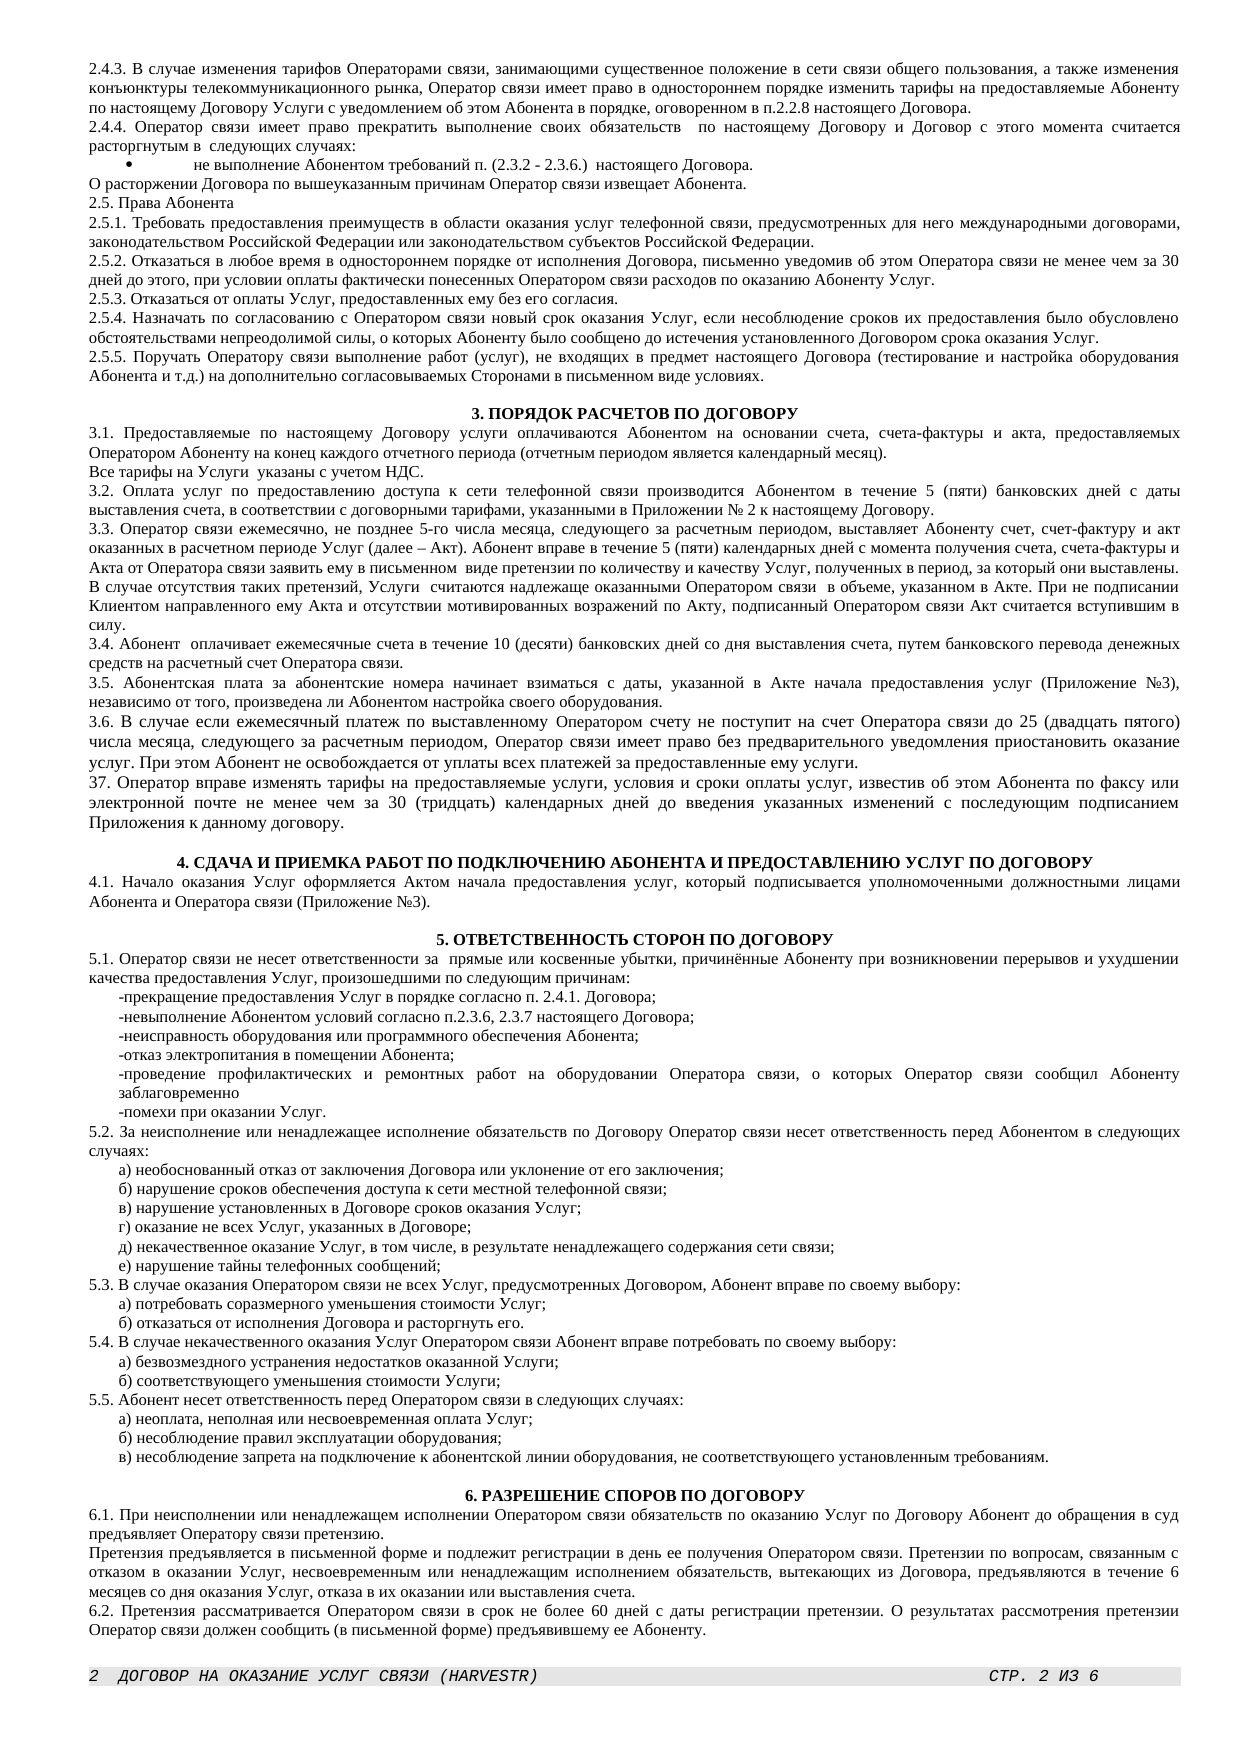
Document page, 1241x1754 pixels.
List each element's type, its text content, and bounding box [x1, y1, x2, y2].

text -невыполнение Абонентом условий согласно п.2.3.6, 2.3.7 настоящего Договора; [118, 1006, 1181, 1026]
text 5. ОТВЕТСТВЕННОСТЬ СТОРОН ПО ДОГОВОРУ [89, 930, 1181, 949]
text 6.2. Претензия рассматривается Оператором связи в срок не более 60 дней с даты регистрации претензии. О результатах рассмотрения претензии Оператор связи должен сообщить (в письменной форме) предъявившему ее Абоненту. [89, 1601, 1181, 1639]
text 2.5.2. Отказаться в любое время в одностороннем порядке от исполнения Договора, письменно уведомив об этом Оператора связи не менее чем за 30 дней до этого, при условии оплаты фактически понесенных Оператором связи расходов по оказанию Абоненту Услуг. [89, 251, 1181, 289]
text 4. СДАЧА И ПРИЕМКА РАБОТ ПО ПОДКЛЮЧЕНИЮ АБОНЕНТА И ПРЕДОСТАВЛЕНИЮ УСЛУГ ПО ДОГОВОРУ [89, 853, 1181, 872]
text е) нарушение тайны телефонных сообщений; [118, 1256, 1181, 1275]
text 3.5. Абонентская плата за абонентские номера начинает взиматься с даты, указанной в Акте начала предоставления услуг (Приложение №3), независимо от того, произведена ли Абонентом настройка своего оборудования. [89, 672, 1181, 711]
text 3.3. Оператор связи ежемесячно, не позднее 5-го числа месяца, следующего за расчетным периодом, выставляет Абоненту счет, счет-фактуру и акт оказанных в расчетном периоде Услуг (далее – Акт). Абонент вправе в течение 5 (пяти) календарных дней с момента получения счета, счета-фактуры и Акта от Оператора связи заявить ему в письменном виде претензии по количеству и качеству Услуг, полученных в период, за который они выставлены. В случае отсутствия таких претензий, Услуги считаются надлежаще оказанными Оператором связи в объеме, указанном в Акте. При не подписании Клиентом направленного ему Акта и отсутствии мотивированных возражений по Акту, подписанный Оператором связи Акт считается вступившим в силу. [89, 519, 1181, 634]
text О расторжении Договора по вышеуказанным причинам Оператор связи извещает Абонента. [89, 174, 1181, 193]
text Претензия предъявляется в письменной форме и подлежит регистрации в день ее получения Оператором связи. Претензии по вопросам, связанным с отказом в оказании Услуг, несвоевременным или ненадлежащим исполнением обязательств, вытекающих из Договора, предъявляются в течение 6 месяцев со дня оказания Услуг, отказа в их оказании или выставления счета. [89, 1543, 1181, 1601]
text 2.5.3. Отказаться от оплаты Услуг, предоставленных ему без его согласия. [89, 289, 1181, 308]
text 2.5.5. Поручать Оператору связи выполнение работ (услуг), не входящих в предмет настоящего Договора (тестирование и настройка оборудования Абонента и т.д.) на дополнительно согласовываемых Сторонами в письменном виде условиях. [89, 347, 1181, 385]
text 3. ПОРЯДОК РАСЧЕТОВ ПО ДОГОВОРУ [89, 404, 1181, 423]
text 5.2. За неисполнение или ненадлежащее исполнение обязательств по Договору Оператор связи несет ответственность перед Абонентом в следующих случаях: [89, 1121, 1181, 1160]
text -помехи при оказании Услуг. [118, 1102, 1181, 1121]
text в) нарушение установленных в Договоре сроков оказания Услуг; [118, 1198, 1181, 1217]
text Все тарифы на Услуги указаны с учетом НДС. [89, 462, 1181, 481]
text в) несоблюдение запрета на подключение к абонентской линии оборудования, не соответствующего установленным требованиям. [118, 1447, 1181, 1466]
text 2.5. Права Абонента [89, 193, 1181, 212]
text 4.1. Начало оказания Услуг оформляется Актом начала предоставления услуг, который подписывается уполномоченными должностными лицами Абонента и Оператора связи (Приложение №3). [89, 872, 1181, 911]
text 5.3. В случае оказания Оператором связи не всех Услуг, предусмотренных Договором, Абонент вправе по своему выбору: [89, 1275, 1181, 1294]
text 2.5.1. Требовать предоставления преимуществ в области оказания услуг телефонной связи, предусмотренных для него международными договорами, законодательством Российской Федерации или законодательством субъектов Российской Федерации. [89, 212, 1181, 251]
text 2.5.4. Назначать по согласованию с Оператором связи новый срок оказания Услуг, если несоблюдение сроков их предоставления было обусловлено обстоятельствами непреодолимой силы, о которых Абоненту было сообщено до истечения установленного Договором срока оказания Услуг. [89, 308, 1181, 347]
text д) некачественное оказание Услуг, в том числе, в результате ненадлежащего содержания сети связи; [118, 1236, 1181, 1256]
text а) потребовать соразмерного уменьшения стоимости Услуг; [118, 1294, 1181, 1313]
text б) несоблюдение правил эксплуатации оборудования; [118, 1428, 1181, 1447]
text 6.1. При неисполнении или ненадлежащем исполнении Оператором связи обязательств по оказанию Услуг по Договору Абонент до обращения в суд предъявляет Оператору связи претензию. [89, 1505, 1181, 1543]
text -отказ электропитания в помещении Абонента; [118, 1045, 1181, 1064]
text 2.4.3. В случае изменения тарифов Операторами связи, занимающими существенное положение в сети связи общего пользования, а также изменения конъюнктуры телекоммуникационного рынка, Оператор связи имеет право в одностороннем порядке изменить тарифы на предоставляемые Абоненту по настоящему Договору Услуги с уведомлением об этом Абонента в порядке, оговоренном в п.2.2.8 настоящего Договора. [89, 59, 1181, 117]
text -неисправность оборудования или программного обеспечения Абонента; [118, 1026, 1181, 1045]
text 6. РАЗРЕШЕНИЕ СПОРОВ ПО ДОГОВОРУ [89, 1486, 1181, 1505]
text 3.6. В случае если ежемесячный платеж по выставленному Оператором счету не поступит на счет Оператора связи до 25 (двадцать пятого) числа месяца, следующего за расчетным периодом, Оператор связи имеет право без предварительного уведомления приостановить оказание услуг. При этом Абонент не освобождается от уплаты всех платежей за предоставленные ему услуги. [89, 711, 1181, 772]
text -проведение профилактических и ремонтных работ на оборудовании Оператора связи, о которых Оператор связи сообщил Абоненту заблаговременно [118, 1064, 1181, 1102]
text 2.4.4. Оператор связи имеет право прекратить выполнение своих обязательств по настоящему Договору и Договор с этого момента считается расторгнутым в следующих случаях: [89, 117, 1181, 155]
text 5.4. В случае некачественного оказания Услуг Оператором связи Абонент вправе потребовать по своему выбору: [89, 1332, 1181, 1351]
text б) соответствующего уменьшения стоимости Услуги; [118, 1371, 1181, 1390]
text 5.5. Абонент несет ответственность перед Оператором связи в следующих случаях: [89, 1390, 1181, 1409]
text б) нарушение сроков обеспечения доступа к сети местной телефонной связи; [118, 1179, 1181, 1198]
list не выполнение Абонентом требований п. (2.3.2 - 2.3.6.) настоящего Договора. [126, 155, 1193, 174]
text а) неоплата, неполная или несвоевременная оплата Услуг; [118, 1409, 1181, 1428]
text 3.4. Абонент оплачивает ежемесячные счета в течение 10 (десяти) банковских дней со дня выставления счета, путем банковского перевода денежных средств на расчетный счет Оператора связи. [89, 634, 1181, 672]
text 3.2. Оплата услуг по предоставлению доступа к сети телефонной связи производится Абонентом в течение 5 (пяти) банковских дней с даты выставления счета, в соответствии с договорными тарифами, указанными в Приложении № 2 к настоящему Договору. [89, 481, 1181, 519]
text 5.1. Оператор связи не несет ответственности за прямые или косвенные убытки, причинённые Абоненту при возникновении перерывов и ухудшении качества предоставления Услуг, произошедшими по следующим причинам: [89, 949, 1181, 987]
text б) отказаться от исполнения Договора и расторгнуть его. [118, 1313, 1181, 1332]
text -прекращение предоставления Услуг в порядке согласно п. 2.4.1. Договора; [118, 987, 1181, 1006]
text 37. Оператор вправе изменять тарифы на предоставляемые услуги, условия и сроки оплаты услуг, известив об этом Абонента по факсу или электронной почте не менее чем за 30 (тридцать) календарных дней до введения указанных изменений с последующим подписанием Приложения к данному договору. [89, 772, 1181, 833]
text а) необоснованный отказ от заключения Договора или уклонение от его заключения; [118, 1160, 1181, 1179]
text а) безвозмездного устранения недостатков оказанной Услуги; [118, 1351, 1181, 1371]
text г) оказание не всех Услуг, указанных в Договоре; [118, 1217, 1181, 1236]
text 3.1. Предоставляемые по настоящему Договору услуги оплачиваются Абонентом на основании счета, счета-фактуры и акта, предоставляемых Оператором Абоненту на конец каждого отчетного периода (отчетным периодом является календарный месяц). [89, 423, 1181, 462]
